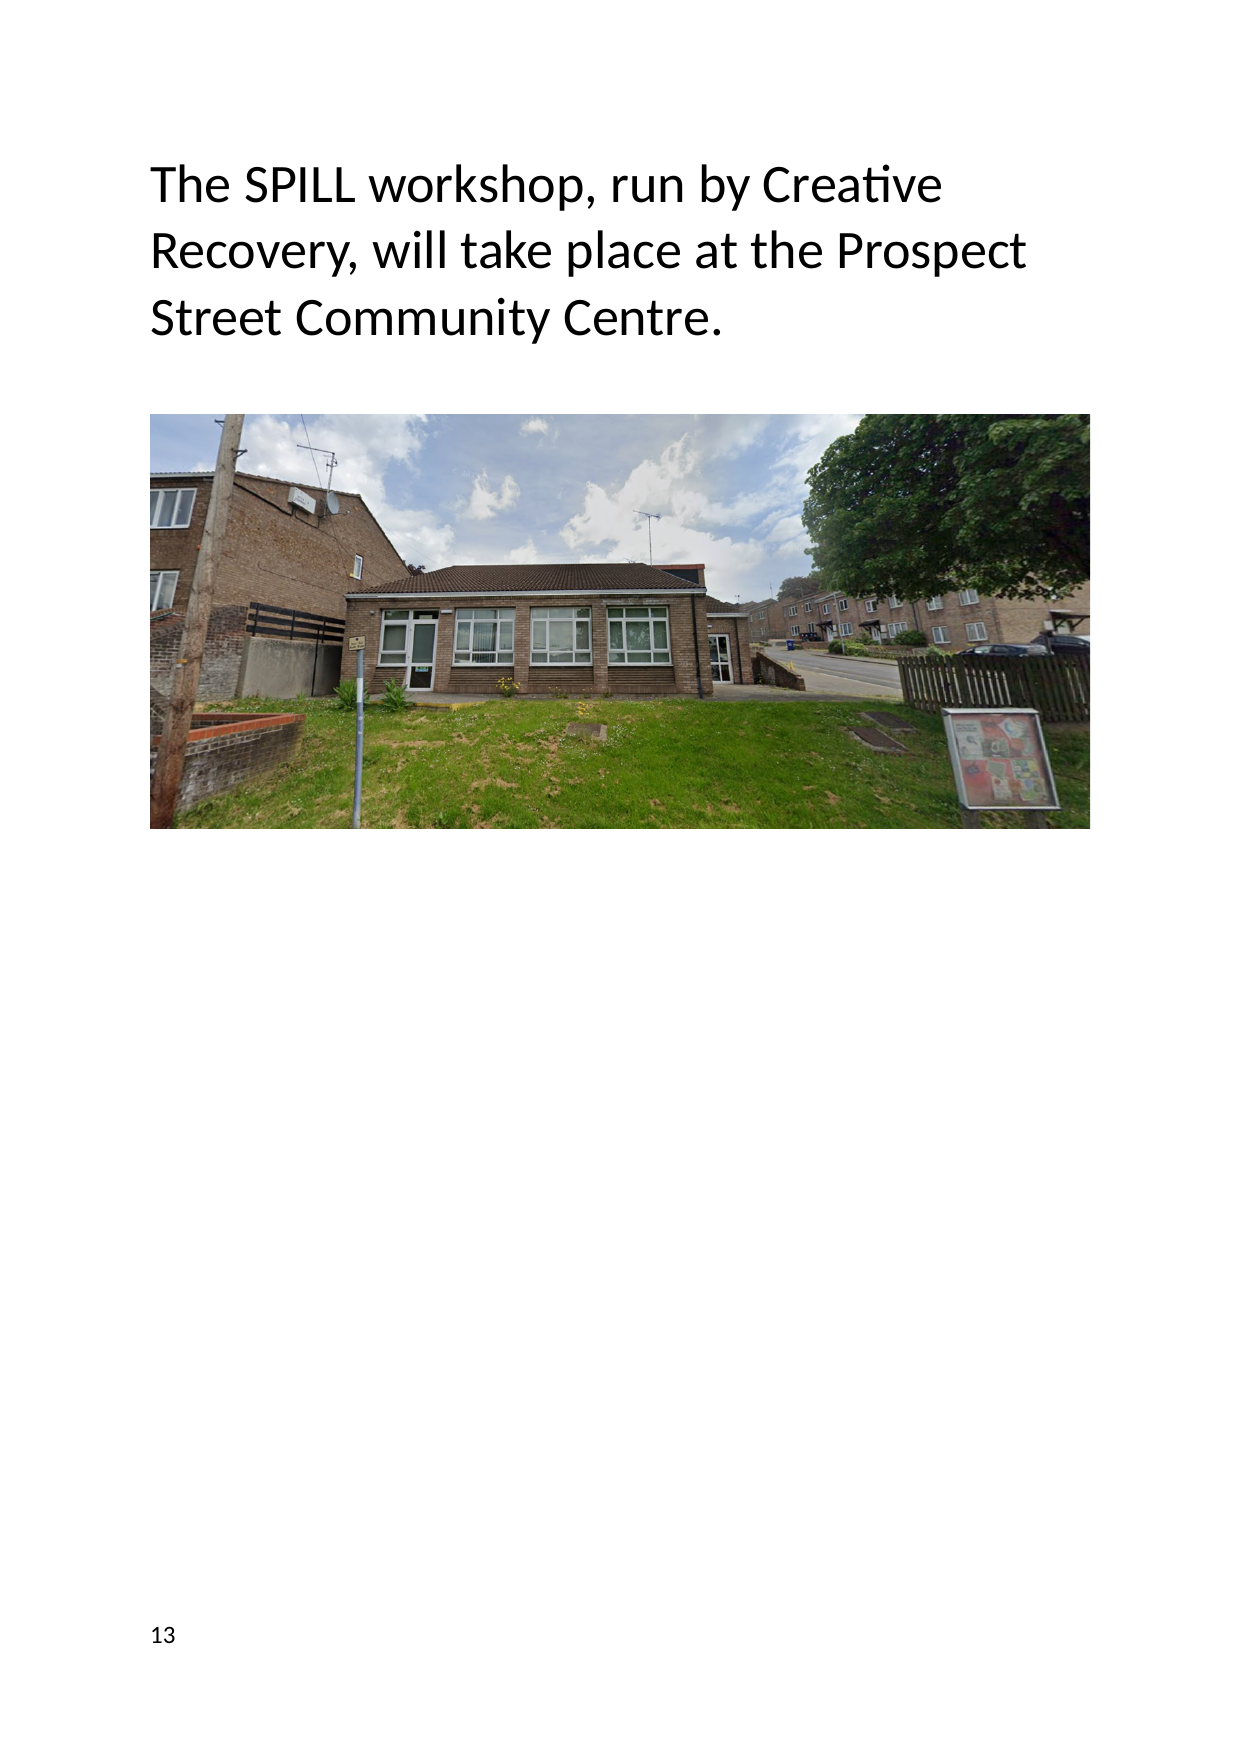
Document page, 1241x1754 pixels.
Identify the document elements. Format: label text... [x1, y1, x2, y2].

text The SPILL workshop, run by Creative Recovery, will take place at the Prospect Street Community Centre. [150, 150, 1090, 348]
picture [150, 414, 1091, 829]
